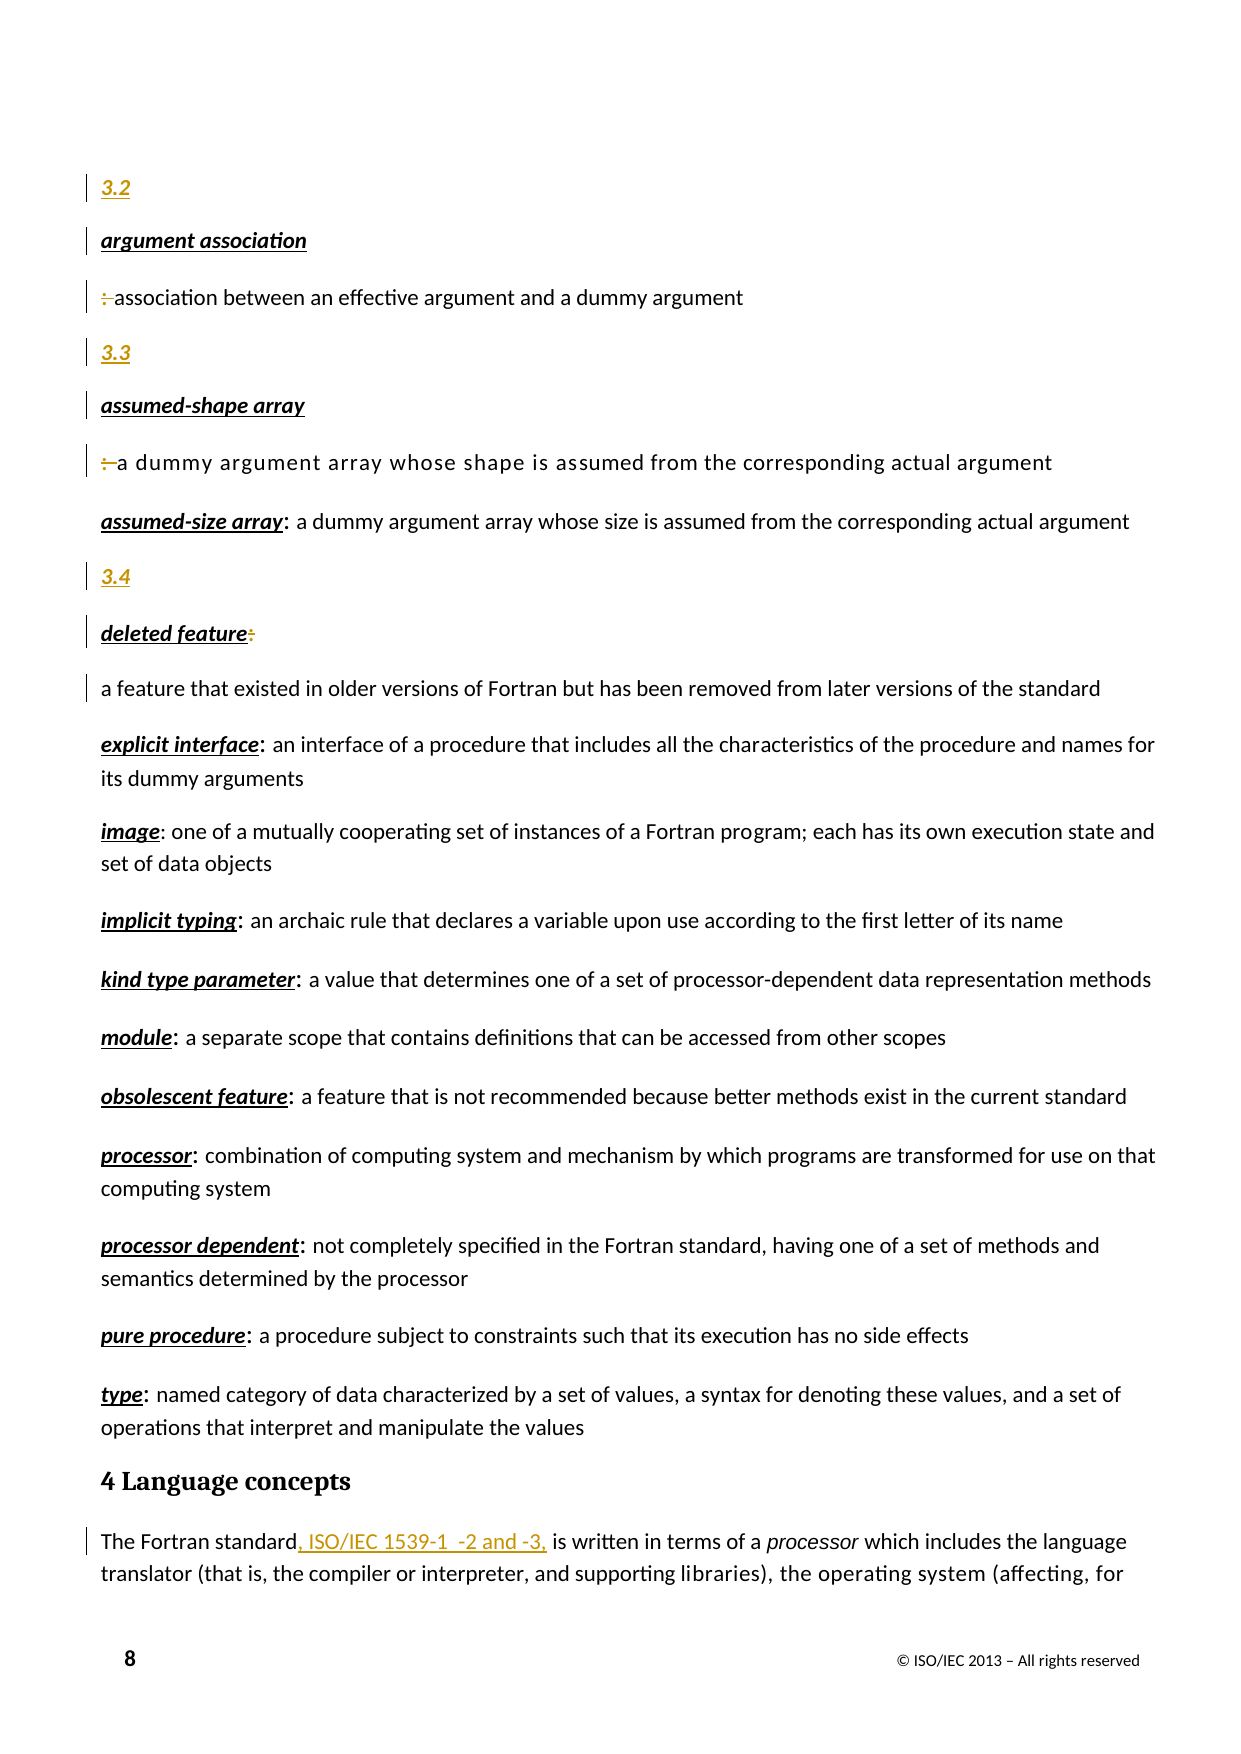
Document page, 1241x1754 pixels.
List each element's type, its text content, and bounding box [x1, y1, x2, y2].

text deleted feature [101, 615, 1164, 648]
text processor: combination of computing system and mechanism by which programs are transformed for use on that computing system [101, 1137, 1164, 1202]
subtitle 4 Language concepts [101, 1466, 1164, 1498]
text obsolescent feature: a feature that is not recommended because better methods exist in the current standard [101, 1078, 1164, 1111]
text implicit typing: an archaic rule that declares a variable upon use according to the first letter of its name [101, 902, 1164, 935]
text kind type parameter: a value that determines one of a set of processor-dependent data representation methods [101, 961, 1164, 994]
text explicit interface: an interface of a procedure that includes all the characteristics of the procedure and names for its dummy arguments [101, 727, 1164, 792]
text assumed-shape array [101, 391, 1164, 419]
text processor dependent: not completely specified in the Fortran standard, having one of a set of methods and semantics determined by the processor [101, 1227, 1164, 1292]
text a feature that existed in older versions of Fortran but has been removed from later versions of the standard [101, 674, 1164, 702]
text association between an effective argument and a dummy argument [101, 279, 1164, 313]
text assumed-size array: a dummy argument array whose size is assumed from the corresponding actual argument [101, 503, 1164, 536]
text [101, 1527, 1164, 1587]
text pure procedure: a procedure subject to constraints such that its execution has no side effects [101, 1317, 1164, 1351]
text a dummy argument array whose shape is assumed from the corresponding actual argument [101, 444, 1164, 477]
text type: named category of data characterized by a set of values, a syntax for denoting these values, and a set of operations that interpret and manipulate the values [101, 1376, 1164, 1441]
text image: one of a mutually cooperating set of instances of a Fortran program; each has its own execution state and set of data objects [101, 817, 1164, 877]
text module: a separate scope that contains definitions that can be accessed from other scopes [101, 1019, 1164, 1053]
text argument association [101, 227, 1164, 254]
